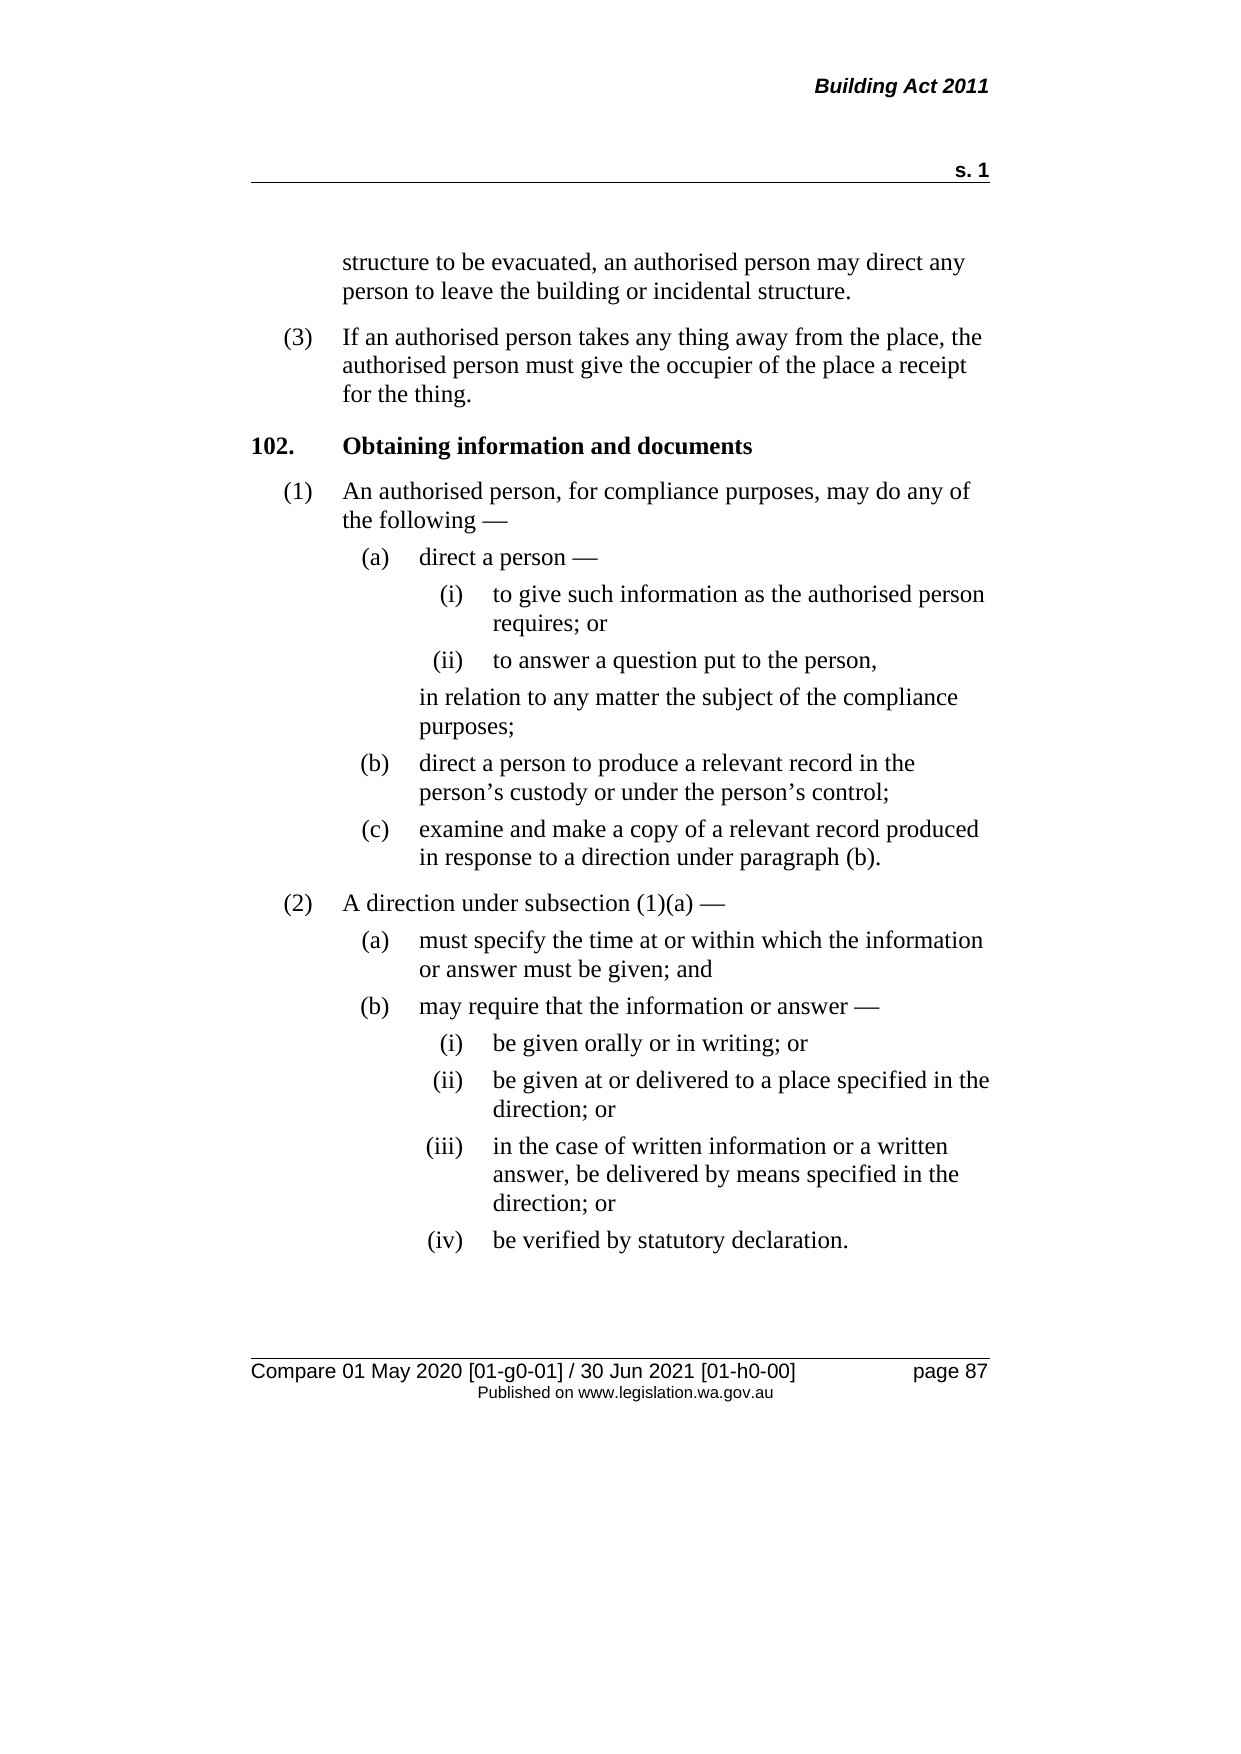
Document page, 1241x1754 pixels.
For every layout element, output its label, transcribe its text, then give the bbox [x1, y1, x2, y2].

text (b) direct a person to produce a relevant record in the person’s custody or under the person’s control; [251, 748, 990, 805]
text (ii) be given at or delivered to a place specified in the direction; or [251, 1065, 990, 1122]
text (i) to give such information as the authorised person requires; or [251, 579, 990, 637]
text (i) be given orally or in writing; or [251, 1028, 990, 1057]
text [251, 247, 990, 305]
text (a) direct a person — [251, 542, 990, 571]
text (iv) be verified by statutory declaration. [251, 1225, 990, 1254]
text (b) may require that the information or answer — [251, 991, 990, 1019]
text (iii) in the case of written information or a written answer, be delivered by means specified in the direction; or [251, 1131, 990, 1217]
text in relation to any matter the subject of the compliance purposes; [251, 682, 990, 739]
text (2) A direction under subsection (1)(a) — [251, 888, 990, 917]
text (a) must specify the time at or within which the information or answer must be given; and [251, 925, 990, 982]
text (1) An authorised person, for compliance purposes, may do any of the following — [251, 476, 990, 534]
text (3) If an authorised person takes any thing away from the place, the authorised person must give the occupier of the place a receipt for the thing. [251, 322, 990, 408]
subtitle 102. Obtaining information and documents [251, 431, 990, 459]
text (ii) to answer a question put to the person, [251, 645, 990, 674]
text (c) examine and make a copy of a relevant record produced in response to a direction under paragraph (b). [251, 814, 990, 871]
